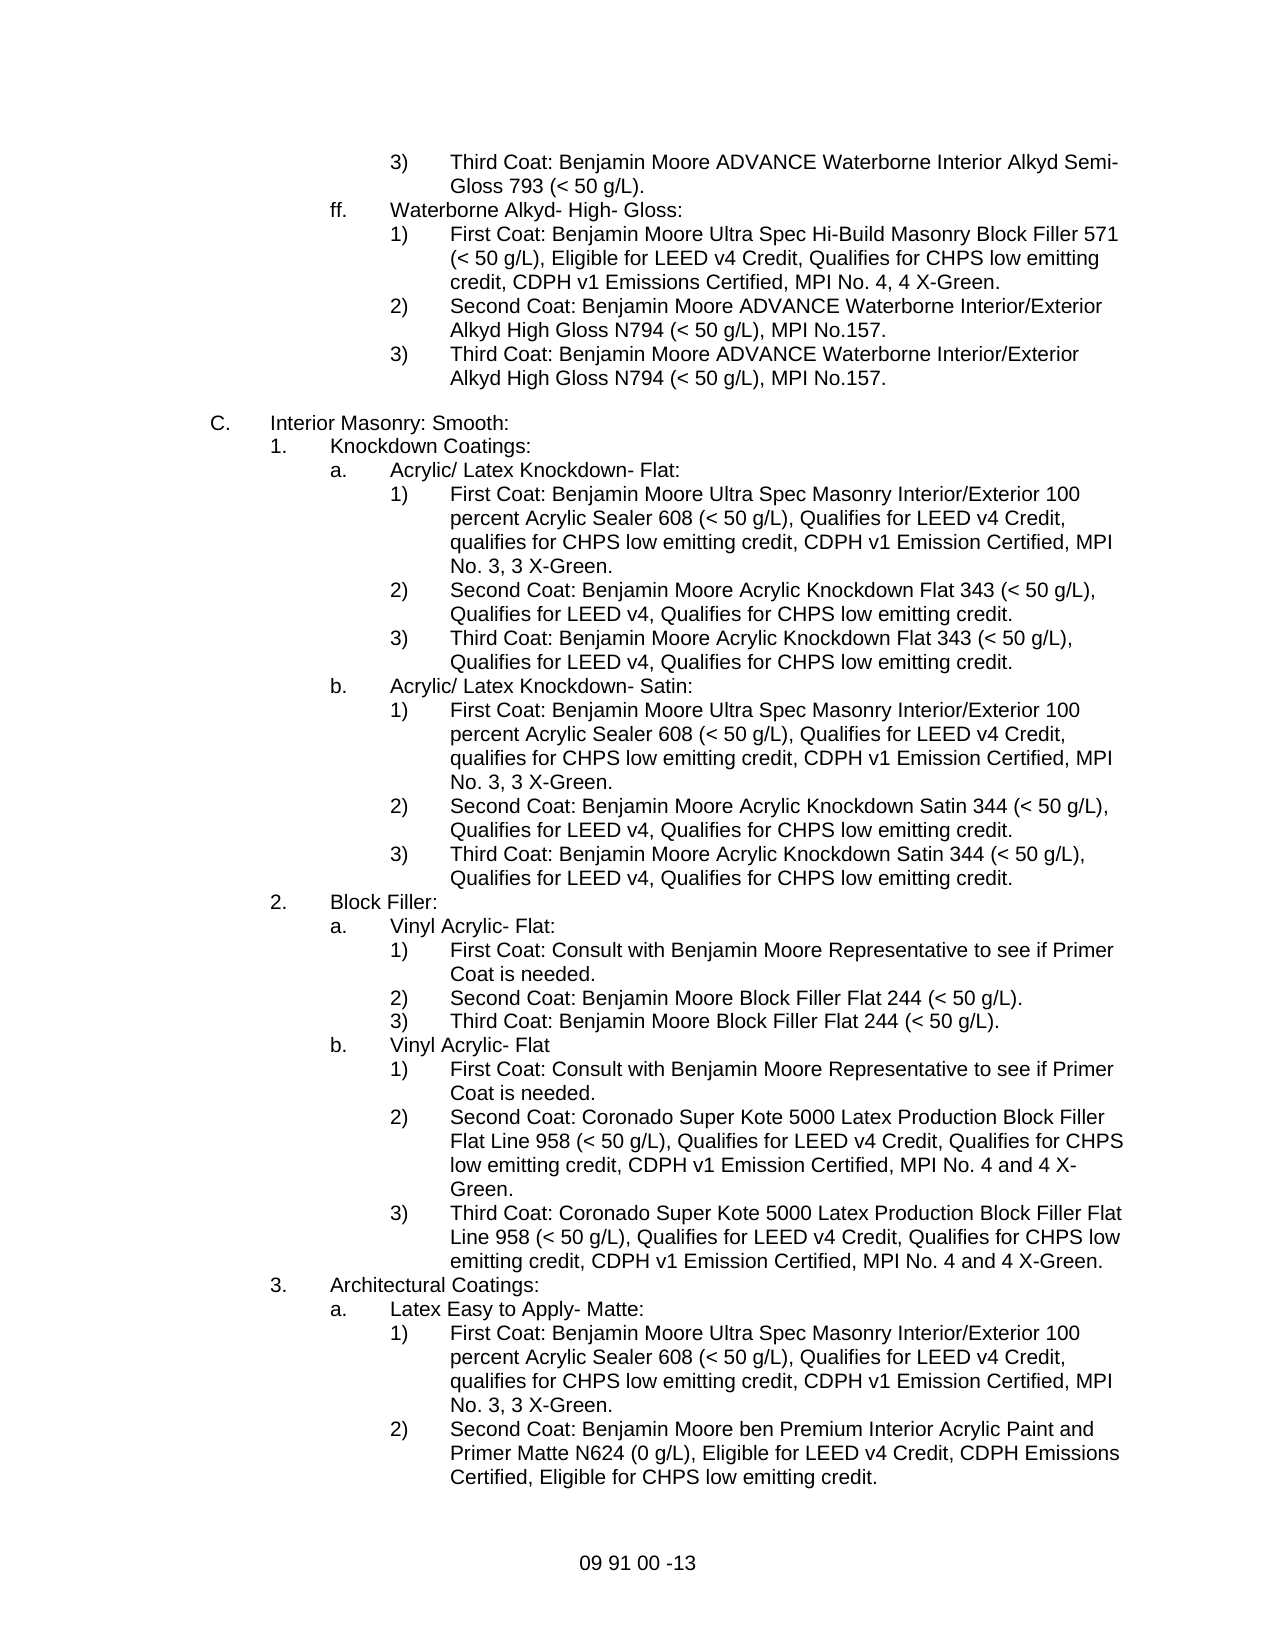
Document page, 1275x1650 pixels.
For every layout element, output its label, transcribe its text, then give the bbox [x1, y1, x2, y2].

text Second Coat: Coronado Super Kote 5000 Latex Production Block Filler Flat Line 958 (< 50 g/L), Qualifies for LEED v4 Credit, Qualifies for CHPS low emitting credit, CDPH v1 Emission Certified, MPI No. 4 and 4 X-Green. [390, 1105, 1125, 1201]
text Third Coat: Benjamin Moore Block Filler Flat 244 (< 50 g/L). [390, 1009, 1125, 1033]
text Waterborne Alkyd- High- Gloss: [330, 198, 1125, 222]
text Third Coat: Benjamin Moore ADVANCE Waterborne Interior/Exterior Alkyd High Gloss N794 (< 50 g/L), MPI No.157. [390, 342, 1125, 389]
text Second Coat: Benjamin Moore ADVANCE Waterborne Interior/Exterior Alkyd High Gloss N794 (< 50 g/L), MPI No.157. [390, 294, 1125, 342]
text Second Coat: Benjamin Moore ben Premium Interior Acrylic Paint and Primer Matte N624 (0 g/L), Eligible for LEED v4 Credit, CDPH Emissions Certified, Eligible for CHPS low emitting credit. [390, 1417, 1125, 1488]
text Acrylic/ Latex Knockdown- Flat: [330, 458, 1125, 482]
text Knockdown Coatings: [270, 434, 1125, 458]
text Third Coat: Benjamin Moore Acrylic Knockdown Flat 343 (< 50 g/L), Qualifies for LEED v4, Qualifies for CHPS low emitting credit. [390, 626, 1125, 674]
text Latex Easy to Apply- Matte: [330, 1297, 1125, 1321]
text Architectural Coatings: [270, 1273, 1125, 1297]
text Third Coat: Coronado Super Kote 5000 Latex Production Block Filler Flat Line 958 (< 50 g/L), Qualifies for LEED v4 Credit, Qualifies for CHPS low emitting credit, CDPH v1 Emission Certified, MPI No. 4 and 4 X-Green. [390, 1201, 1125, 1273]
text Second Coat: Benjamin Moore Acrylic Knockdown Satin 344 (< 50 g/L), Qualifies for LEED v4, Qualifies for CHPS low emitting credit. [390, 794, 1125, 842]
text Vinyl Acrylic- Flat: [330, 913, 1125, 937]
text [390, 222, 1125, 294]
text Second Coat: Benjamin Moore Acrylic Knockdown Flat 343 (< 50 g/L), Qualifies for LEED v4, Qualifies for CHPS low emitting credit. [390, 578, 1125, 626]
text Second Coat: Benjamin Moore Block Filler Flat 244 (< 50 g/L). [390, 985, 1125, 1009]
text Interior Masonry: Smooth: [210, 410, 1125, 434]
text Third Coat: Benjamin Moore Acrylic Knockdown Satin 344 (< 50 g/L), Qualifies for LEED v4, Qualifies for CHPS low emitting credit. [390, 842, 1125, 889]
text First Coat: Consult with Benjamin Moore Representative to see if Primer Coat is needed. [390, 937, 1125, 985]
text Third Coat: Benjamin Moore ADVANCE Waterborne Interior Alkyd Semi-Gloss 793 (< 50 g/L). [390, 150, 1125, 198]
text Vinyl Acrylic- Flat [330, 1033, 1125, 1057]
text First Coat: Consult with Benjamin Moore Representative to see if Primer Coat is needed. [390, 1057, 1125, 1105]
text Acrylic/ Latex Knockdown- Satin: [330, 674, 1125, 698]
text Block Filler: [270, 889, 1125, 913]
